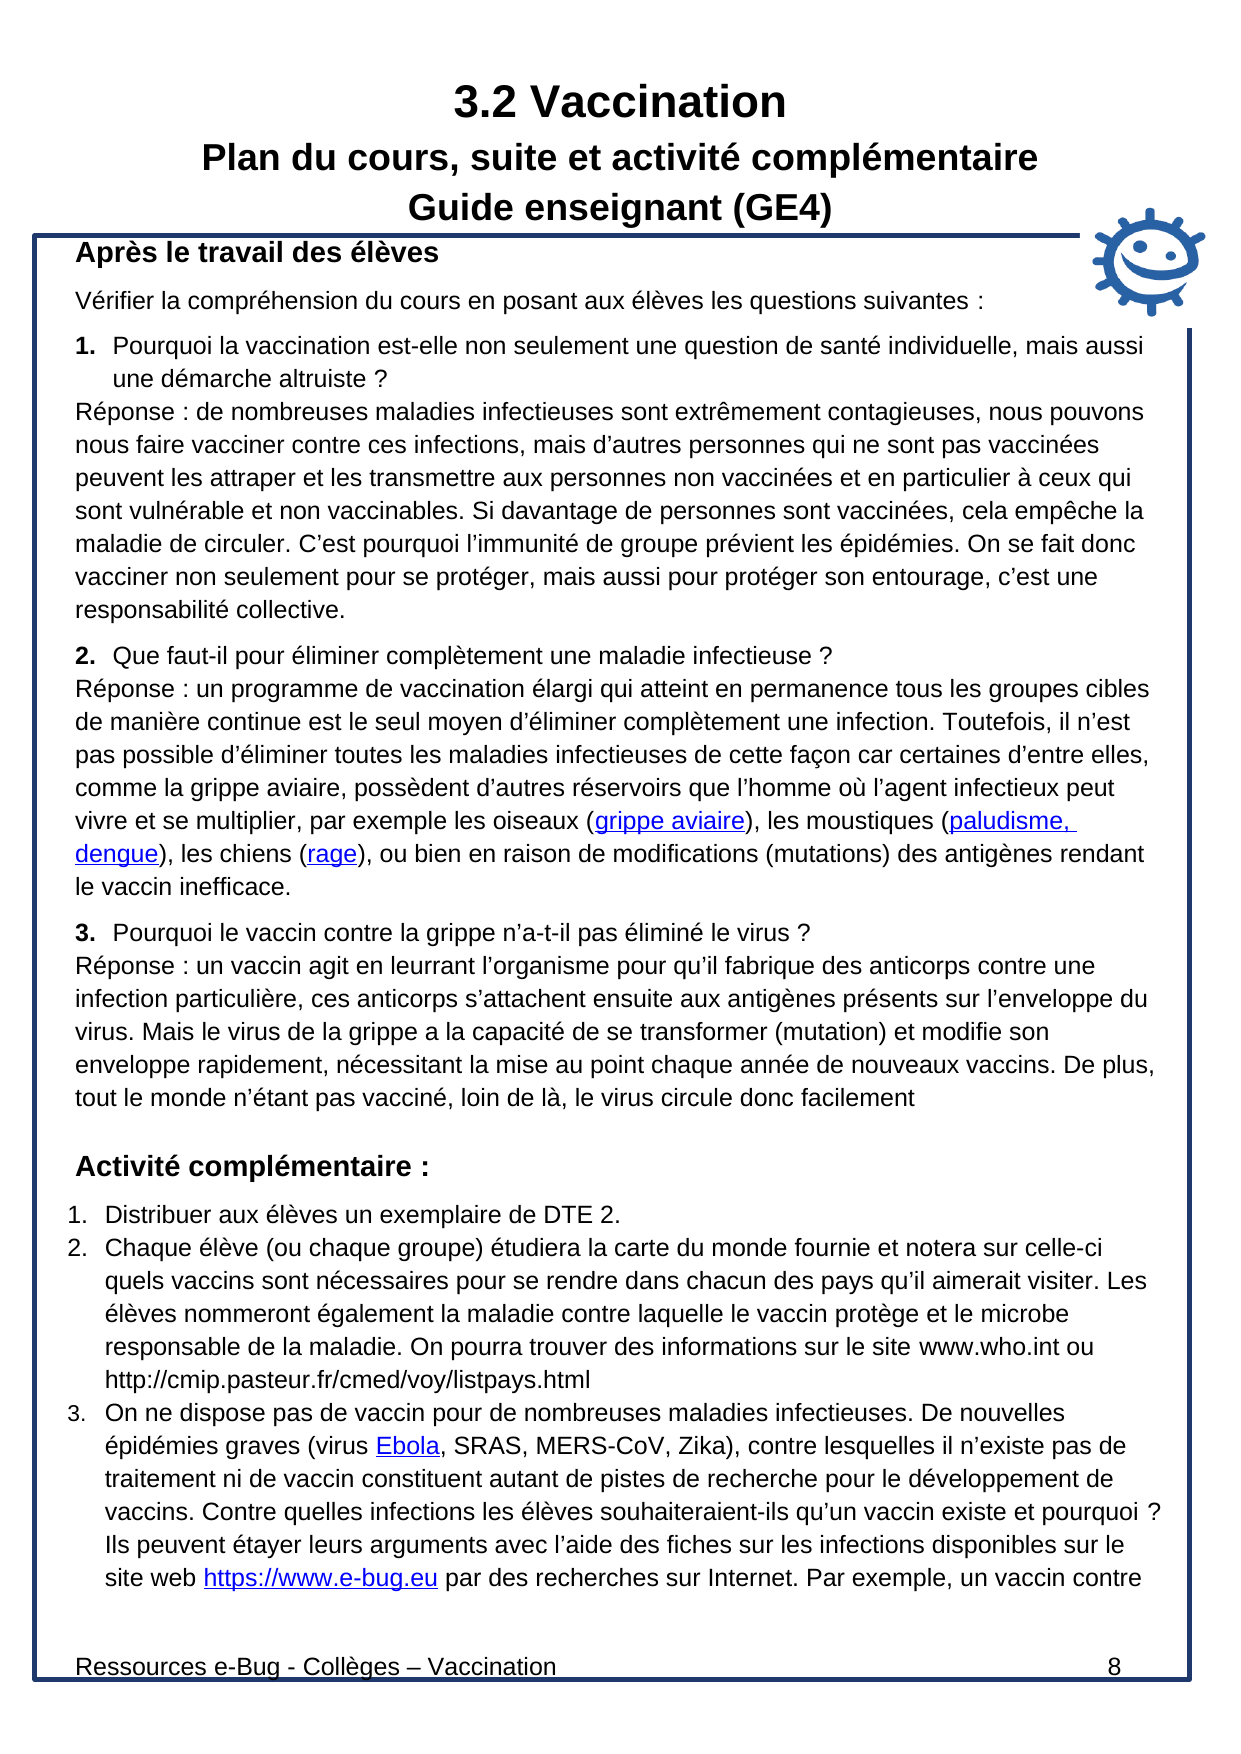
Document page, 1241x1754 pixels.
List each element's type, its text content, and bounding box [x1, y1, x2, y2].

text Réponse : un vaccin agit en leurrant l’organisme pour qu’il fabrique des anticorps contre une infection particulière, ces anticorps s’attachent ensuite aux antigènes présents sur l’enveloppe du virus. Mais le virus de la grippe a la capacité de se transformer (mutation) et modifie son enveloppe rapidement, nécessitant la mise au point chaque année de nouveaux vaccins. De plus, tout le monde n’étant pas vacciné, loin de là, le virus circule donc facilement [75, 951, 1165, 1111]
list Distribuer aux élèves un exemplaire de DTE 2. [67, 1200, 1165, 1228]
subtitle Guide enseignant (GE4) [75, 185, 1165, 228]
text Vérifier la compréhension du cours en posant aux élèves les questions suivantes : [75, 286, 1079, 314]
list Pourquoi la vaccination est-elle non seulement une question de santé individuelle, mais aussi une démarche altruiste ? [75, 331, 1165, 393]
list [67, 1398, 1165, 1592]
list Que faut-il pour éliminer complètement une maladie infectieuse ? [75, 641, 1165, 670]
subtitle Activité complémentaire : [75, 1149, 1165, 1182]
text Réponse : de nombreuses maladies infectieuses sont extrêmement contagieuses, nous pouvons nous faire vacciner contre ces infections, mais d’autres personnes qui ne sont pas vaccinées peuvent les attraper et les transmettre aux personnes non vaccinées et en particulier à ceux qui sont vulnérable et non vaccinables. Si davantage de personnes sont vaccinées, cela empêche la maladie de circuler. C’est pourquoi l’immunité de groupe prévient les épidémies. On se fait donc vacciner non seulement pour se protéger, mais aussi pour protéger son entourage, c’est une responsabilité collective. [75, 397, 1165, 624]
text Réponse : un programme de vaccination élargi qui atteint en permanence tous les groupes cibles de manière continue est le seul moyen d’éliminer complètement une infection. Toutefois, il n’est pas possible d’éliminer toutes les maladies infectieuses de cette façon car certaines d’entre elles, comme la grippe aviaire, possèdent d’autres réservoirs que l’homme où l’agent infectieux peut vivre et se multiplier, par exemple les oiseaux (grippe aviaire), les moustiques (paludisme, dengue), les chiens (rage), ou bien en raison de modifications (mutations) des antigènes rendant le vaccin inefficace. [75, 674, 1165, 901]
subtitle Après le travail des élèves [75, 235, 1079, 268]
list Chaque élève (ou chaque groupe) étudiera la carte du monde fournie et notera sur celle-ci quels vaccins sont nécessaires pour se rendre dans chacun des pays qu’il aimerait visiter. Les élèves nommeront également la maladie contre laquelle le vaccin protège et le microbe responsable de la maladie. On pourra trouver des informations sur le site www.who.int ou http://cmip.pasteur.fr/cmed/voy/listpays.html [67, 1233, 1165, 1394]
subtitle 3.2 Vaccination [75, 75, 1165, 128]
picture [1079, 204, 1218, 328]
list Pourquoi le vaccin contre la grippe n’a-t-il pas éliminé le virus ? [75, 918, 1165, 946]
subtitle Plan du cours, suite et activité complémentaire [75, 136, 1165, 179]
